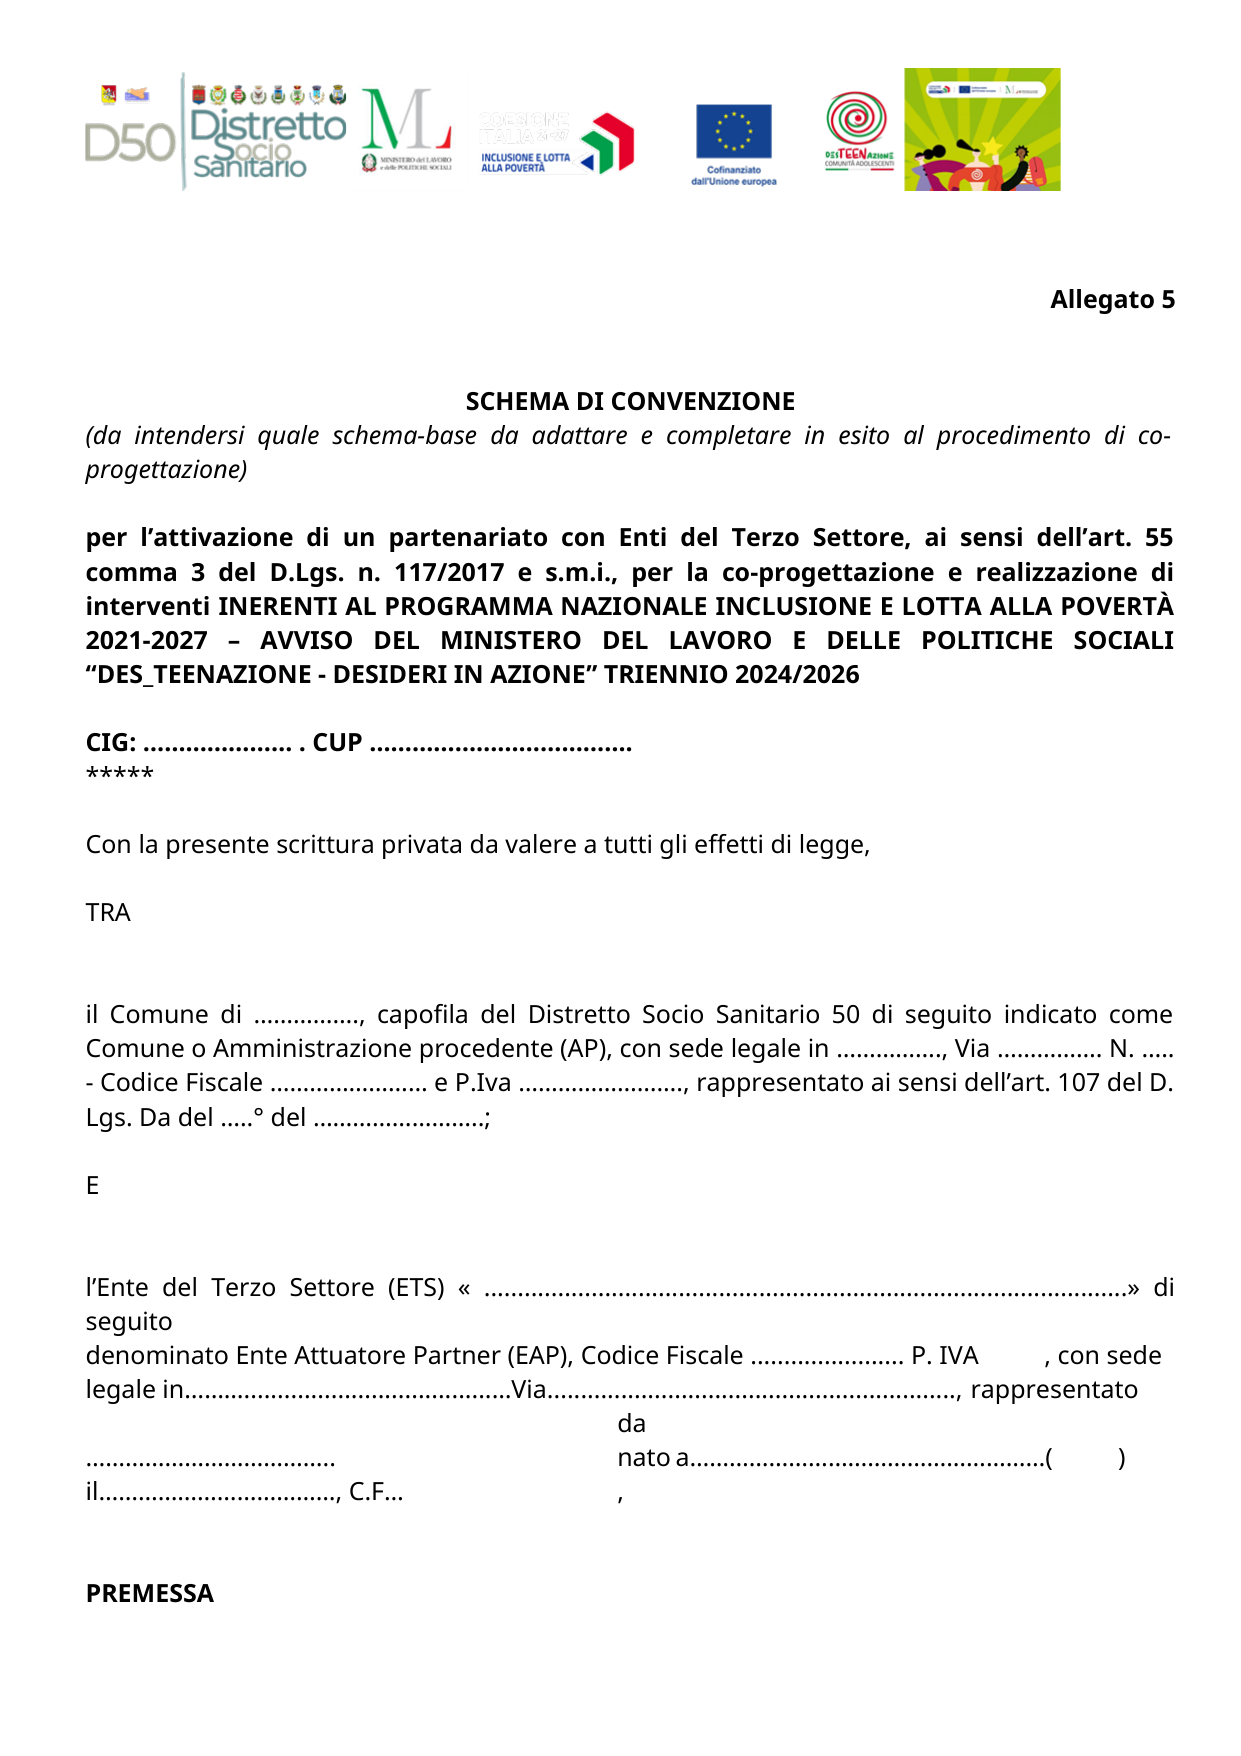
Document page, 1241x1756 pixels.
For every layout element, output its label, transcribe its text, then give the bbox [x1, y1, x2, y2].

text ……………………………….. nato a………………………………………………( ) [85, 1440, 1176, 1474]
text denominato Ente Attuatore Partner (EAP), Codice Fiscale ....................... P. IVA , con sede [85, 1338, 1176, 1372]
text il………………………………, C.F… , [85, 1474, 1176, 1508]
text Allegato 5 [85, 282, 1176, 316]
text per l’attivazione di un partenariato con Enti del Terzo Settore, ai sensi dell’art. 55 comma 3 del D.Lgs. n. 117/2017 e s.m.i., per la co-progettazione e realizzazione di interventi INERENTI AL PROGRAMMA NAZIONALE INCLUSIONE E LOTTA ALLA POVERTÀ 2021-2027 – AVVISO DEL MINISTERO DEL LAVORO E DELLE POLITICHE SOCIALI “DES_TEENAZIONE - DESIDERI IN AZIONE” TRIENNIO 2024/2026 [85, 520, 1176, 690]
text (da intendersi quale schema-base da adattare e completare in esito al procedimento di co-progettazione) [85, 418, 1176, 486]
text legale in……….....................................…Via............................................................., rappresentato da [85, 1372, 1176, 1440]
text CIG: ………………… . CUP ………………………………. [85, 724, 1176, 758]
text SCHEMA DI CONVENZIONE [85, 384, 1176, 418]
text TRA [85, 895, 1176, 929]
text Con la presente scrittura privata da valere a tutti gli effetti di legge, [85, 827, 1176, 861]
text l’Ente del Terzo Settore (ETS) « ................................................................................................» di seguito [85, 1269, 1176, 1338]
text ***** [85, 758, 1176, 793]
picture [85, 68, 1061, 191]
text il Comune di ……………., capofila del Distretto Socio Sanitario 50 di seguito indicato come Comune o Amministrazione procedente (AP), con sede legale in ……………., Via ……………. N. ….. - Codice Fiscale …………………… e P.Iva ……………………., rappresentato ai sensi dell’art. 107 del D. Lgs. Da del …..° del ……………………..; [85, 997, 1176, 1133]
text E [85, 1167, 1176, 1201]
text PREMESSA [85, 1576, 1176, 1610]
